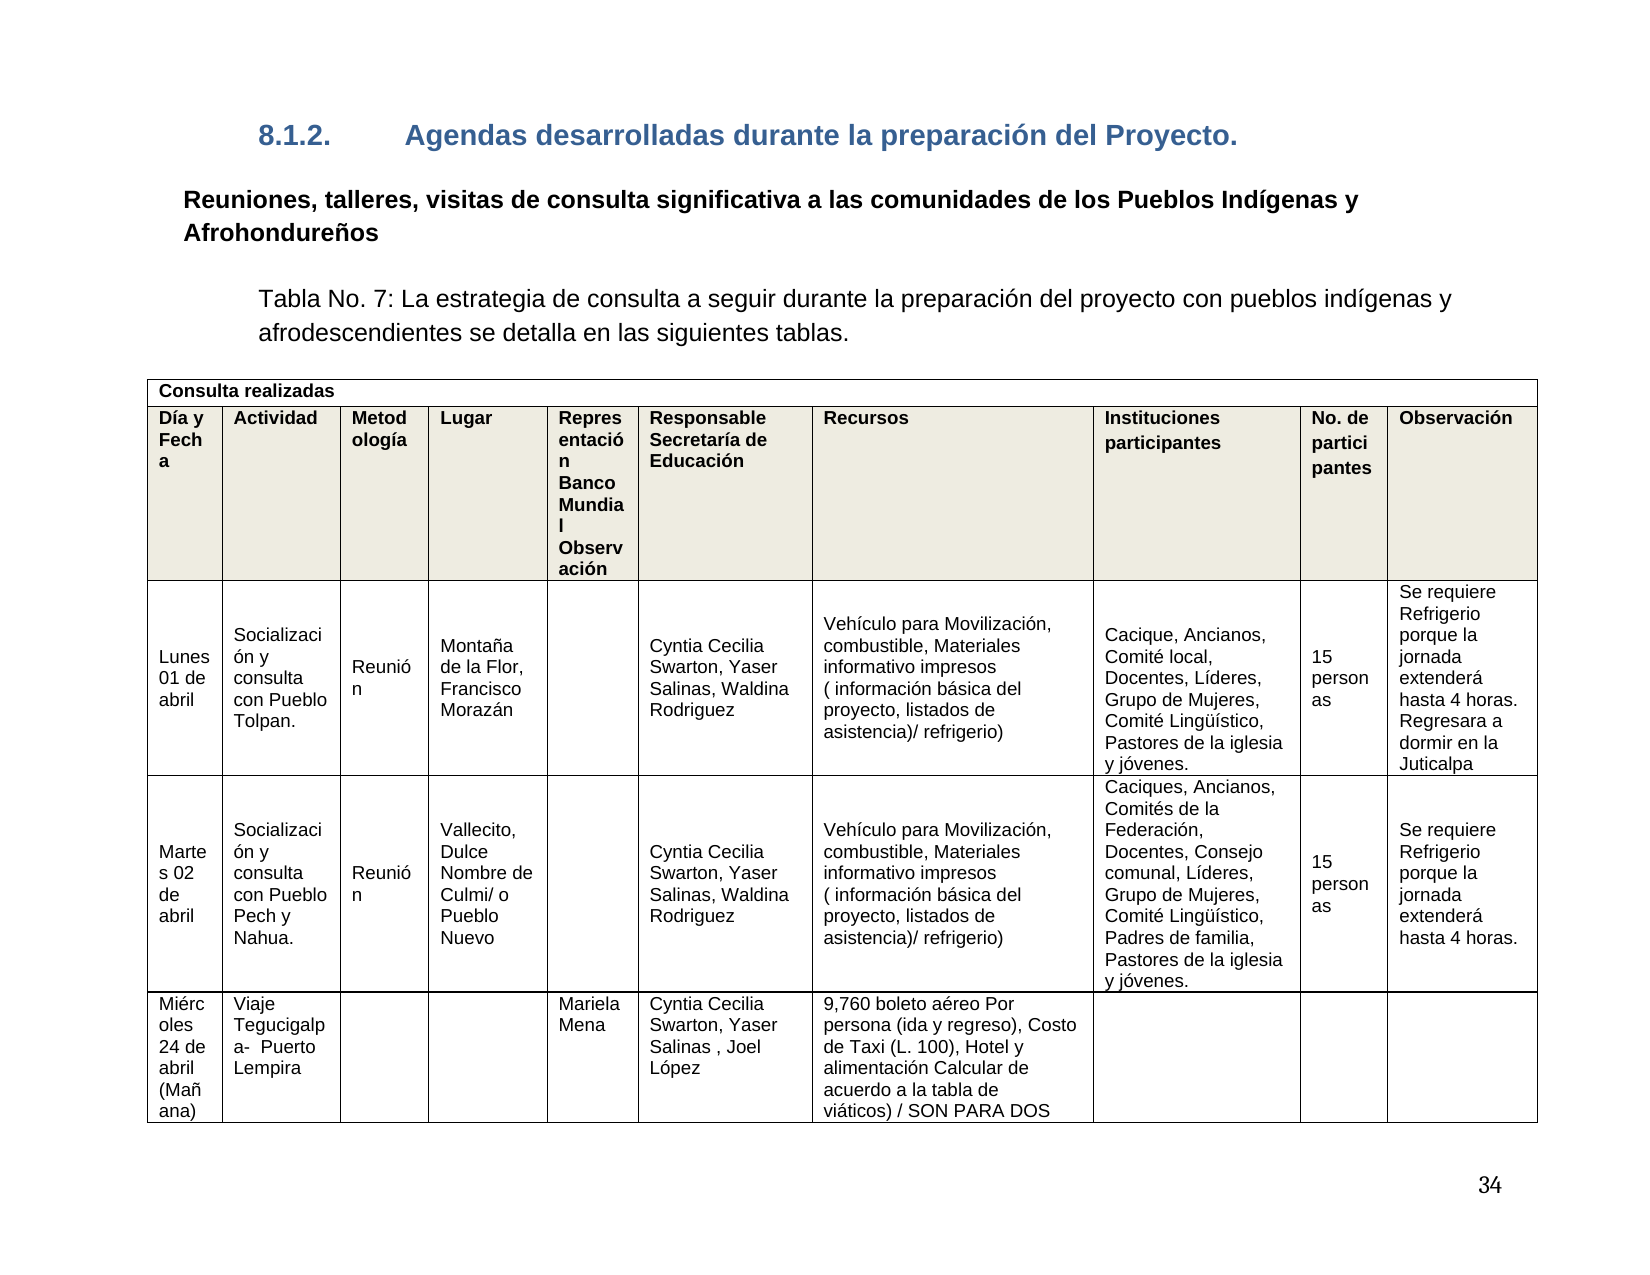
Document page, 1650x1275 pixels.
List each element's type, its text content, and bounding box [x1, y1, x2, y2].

table_cell [548, 581, 638, 775]
subtitle Agendas desarrolladas durante la preparación del Proyecto. [258, 118, 1502, 152]
table_cell Vehículo para Movilización, combustible, Materiales informativo impresos ( información básica del proyecto, listados de asistencia)/ refrigerio) [813, 776, 1093, 991]
table_cell Cacique, Ancianos, Comité local, Docentes, Líderes, Grupo de Mujeres, Comité Lingüístico, Pastores de la iglesia y jóvenes. [1094, 581, 1300, 775]
table_cell Socialización y consulta con Pueblo Tolpan. [223, 581, 340, 775]
table_cell Se requiere Refrigerio porque la jornada extenderá hasta 4 horas. Regresara a dormir en la Juticalpa [1388, 581, 1537, 775]
table_cell Se requiere Refrigerio porque la jornada extenderá hasta 4 horas. [1388, 776, 1537, 991]
table_cell Caciques, Ancianos, Comités de la Federación, Docentes, Consejo comunal, Líderes, Grupo de Mujeres, Comité Lingüístico, Padres de familia, Pastores de la iglesia y jóvenes. [1094, 776, 1300, 991]
table_cell [429, 993, 547, 1122]
table_cell Día y Fecha [148, 407, 222, 580]
table_cell [1388, 993, 1537, 1122]
table_cell Cyntia Cecilia Swarton, Yaser Salinas , Joel López [639, 993, 812, 1122]
table_cell Lugar [429, 407, 547, 580]
table_cell Observación [1388, 407, 1537, 580]
table_cell Martes 02 de abril [148, 776, 222, 991]
table_cell Instituciones participantes [1094, 407, 1300, 580]
table_cell Montaña de la Flor, Francisco Morazán [429, 581, 547, 775]
table_cell No. de participantes [1301, 407, 1387, 580]
table_cell Socialización y consulta con Pueblo Pech y Nahua. [223, 776, 340, 991]
table_cell Lunes 01 de abril [148, 581, 222, 775]
table_cell [548, 776, 638, 991]
table_cell Metodología [341, 407, 428, 580]
table_cell Recursos [813, 407, 1093, 580]
text Reuniones, talleres, visitas de consulta significativa a las comunidades de los Pueblos Indígenas y Afrohondureños [183, 185, 1502, 247]
table_cell 15 personas [1301, 776, 1387, 991]
table_cell [341, 993, 428, 1122]
table_cell [1094, 993, 1300, 1122]
table_cell 15 personas [1301, 581, 1387, 775]
table_cell Cyntia Cecilia Swarton, Yaser Salinas, Waldina Rodriguez [639, 581, 812, 775]
table_cell Reunión [341, 581, 428, 775]
table_cell Mariela Mena [548, 993, 638, 1122]
table_cell Viaje Tegucigalpa- Puerto Lempira [223, 993, 340, 1122]
text Tabla No. 7: La estrategia de consulta a seguir durante la preparación del proyecto con pueblos indígenas y afrodescendientes se detalla en las siguientes tablas. [258, 284, 1502, 346]
table_cell Cyntia Cecilia Swarton, Yaser Salinas, Waldina Rodriguez [639, 776, 812, 991]
table_cell Reunión [341, 776, 428, 991]
table_cell Vehículo para Movilización, combustible, Materiales informativo impresos ( información básica del proyecto, listados de asistencia)/ refrigerio) [813, 581, 1093, 775]
table_cell Vallecito, Dulce Nombre de Culmi/ o Pueblo Nuevo [429, 776, 547, 991]
table_cell Representación Banco Mundial Observación [548, 407, 638, 580]
table_cell Responsable Secretaría de Educación [639, 407, 812, 580]
table_cell [1301, 993, 1387, 1122]
table_header Consulta realizadas [148, 380, 1537, 406]
table_cell Actividad [223, 407, 340, 580]
table_cell Miércoles 24 de abril (Mañana) [148, 993, 222, 1122]
